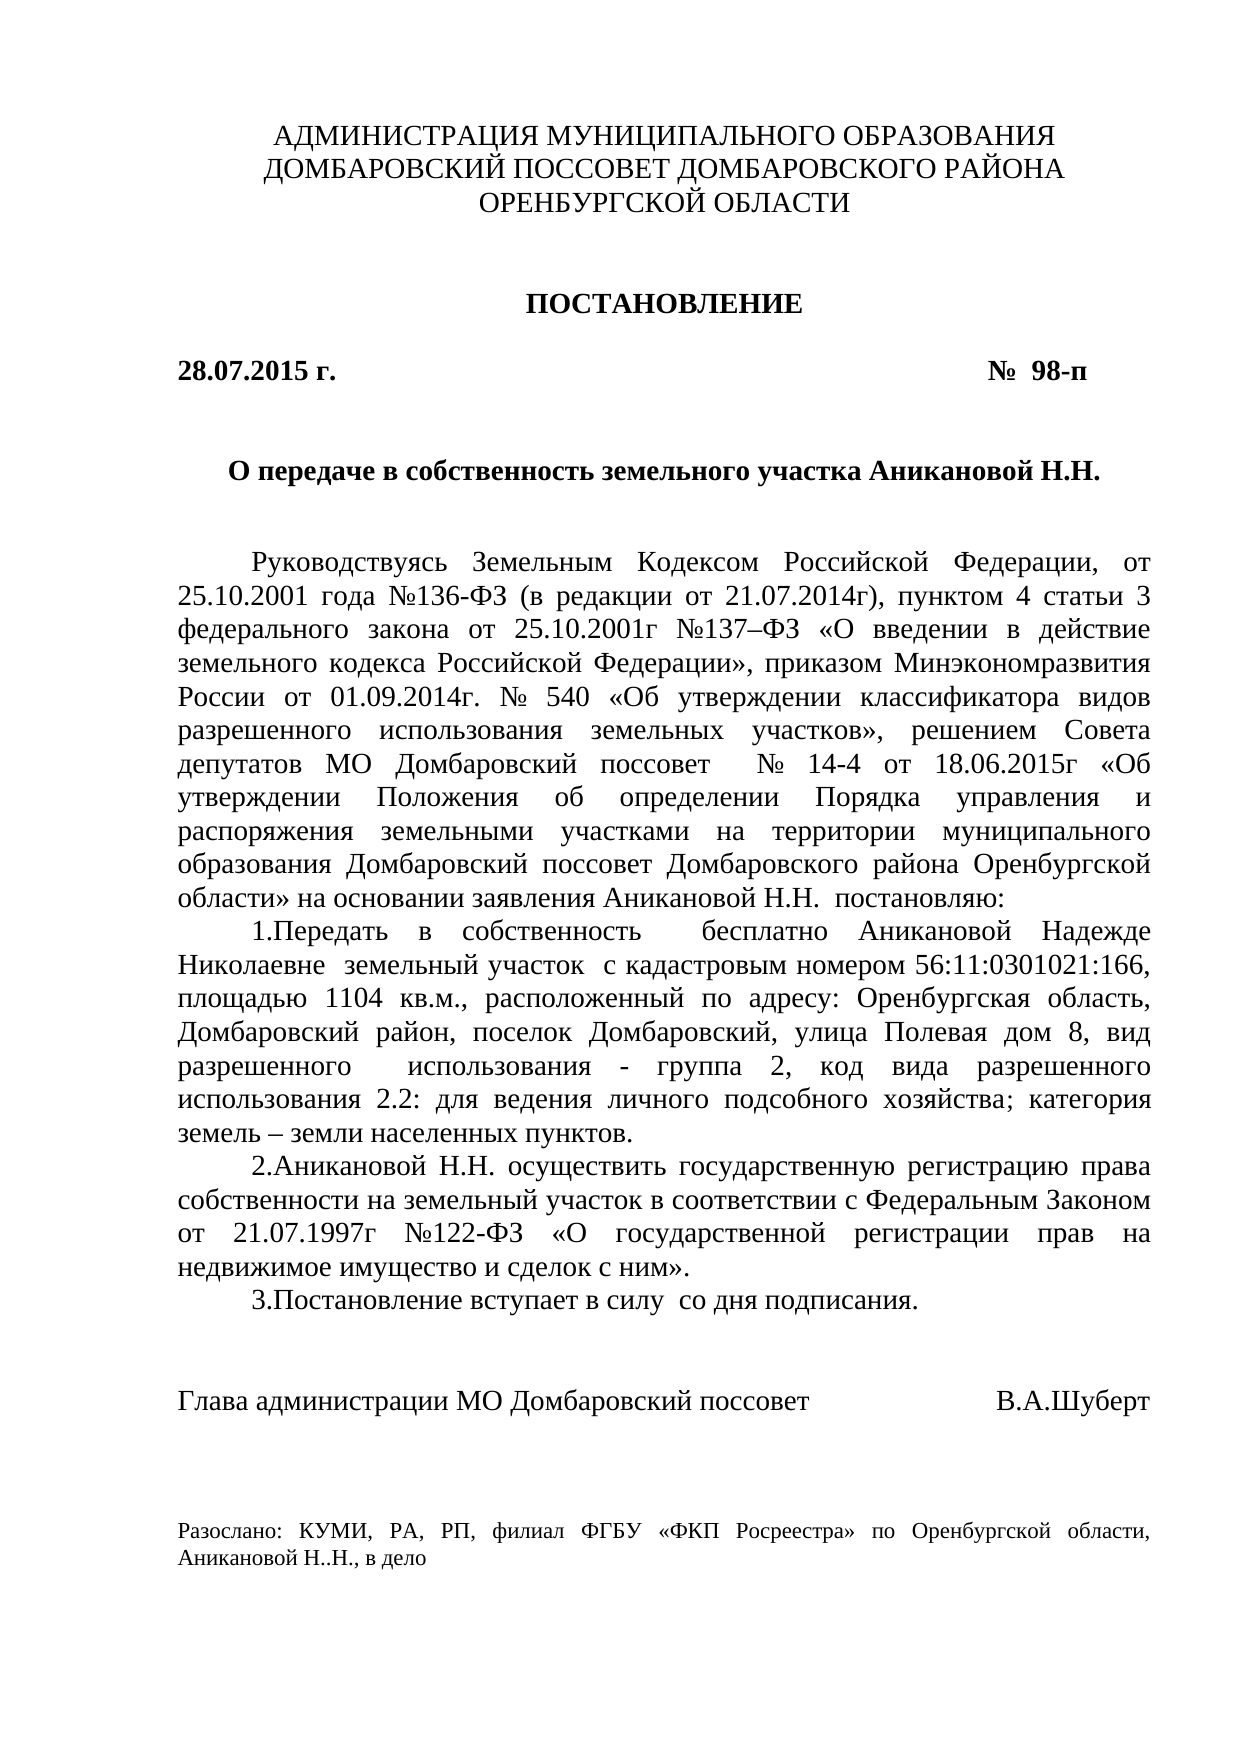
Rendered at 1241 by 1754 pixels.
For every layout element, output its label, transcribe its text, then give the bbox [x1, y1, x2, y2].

text ПОСТАНОВЛЕНИЕ [177, 286, 1152, 319]
text Руководствуясь Земельным Кодексом Российской Федерации, от 25.10.2001 года №136-ФЗ (в редакции от 21.07.2014г), пунктом 4 статьи 3 федерального закона от 25.10.2001г №137–ФЗ «О введении в действие земельного кодекса Российской Федерации», приказом Минэкономразвития России от 01.09.2014г. № 540 «Об утверждении классификатора видов разрешенного использования земельных участков», решением Совета депутатов МО Домбаровский поссовет № 14-4 от 18.06.2015г «Об утверждении Положения об определении Порядка управления и распоряжения земельными участками на территории муниципального образования Домбаровский поссовет Домбаровского района Оренбургской области» на основании заявления Аникановой Н.Н. постановляю: [177, 544, 1152, 913]
text ОРЕНБУРГСКОЙ ОБЛАСТИ [177, 185, 1152, 219]
text Разослано: КУМИ, РА, РП, филиал ФГБУ «ФКП Росреестра» по Оренбургской области, Аникановой Н..Н., в дело [177, 1517, 1152, 1570]
text 3.Постановление вступает в силу со дня подписания. [177, 1282, 1152, 1316]
text 28.07.2015 г. № 98-п [177, 353, 1152, 386]
text АДМИНИСТРАЦИЯ МУНИЦИПАЛЬНОГО ОБРАЗОВАНИЯ [177, 118, 1152, 152]
text ДОМБАРОВСКИЙ ПОССОВЕТ ДОМБАРОВСКОГО РАЙОНА [177, 152, 1152, 185]
text 1.Передать в собственность бесплатно Аникановой Надежде Николаевне земельный участок с кадастровым номером 56:11:0301021:166, площадью 1104 кв.м., расположенный по адресу: Оренбургская область, Домбаровский район, поселок Домбаровский, улица Полевая дом 8, вид разрешенного использования - группа 2, код вида разрешенного использования 2.2: для ведения личного подсобного хозяйства; категория земель – земли населенных пунктов. [177, 913, 1152, 1148]
text Глава администрации МО Домбаровский поссовет В.А.Шуберт [177, 1383, 1152, 1417]
text О передаче в собственность земельного участка Аникановой Н.Н. [177, 453, 1152, 487]
text 2.Аникановой Н.Н. осуществить государственную регистрацию права собственности на земельный участок в соответствии с Федеральным Законом от 21.07.1997г №122-ФЗ «О государственной регистрации прав на недвижимое имущество и сделок с ним». [177, 1148, 1152, 1282]
